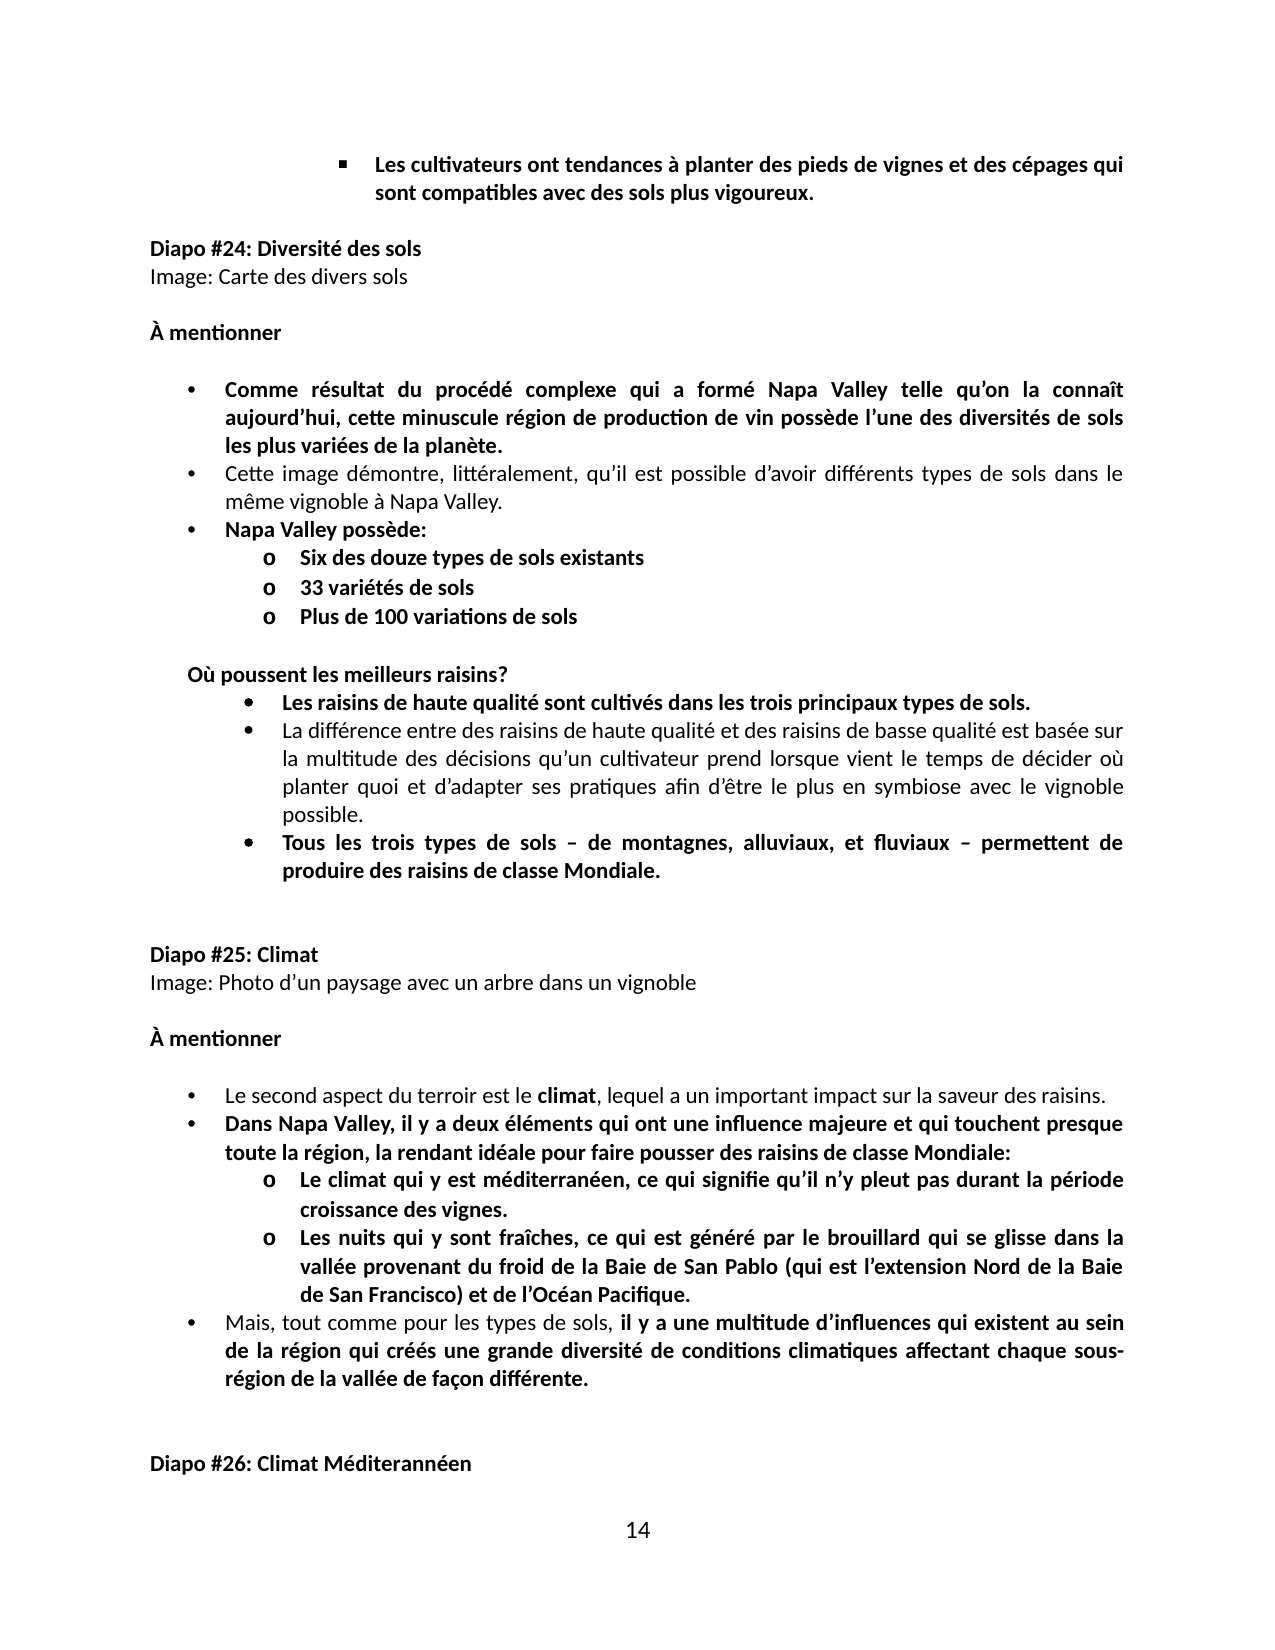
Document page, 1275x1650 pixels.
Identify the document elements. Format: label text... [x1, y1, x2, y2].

list Comme résultat du procédé complexe qui a formé Napa Valley telle qu’on la connaît aujourd’hui, cette minuscule région de production de vin possède l’une des diversités de sols les plus variées de la planète. [187, 375, 1125, 459]
list Le climat qui y est méditerranéen, ce qui signifie qu’il n’y pleut pas durant la période croissance des vignes. [262, 1166, 1125, 1223]
list Les raisins de haute qualité sont cultivés dans les trois principaux types de sols. [244, 688, 1125, 716]
text Image: Photo d’un paysage avec un arbre dans un vignoble [150, 968, 1125, 996]
list Le second aspect du terroir est le climat, lequel a un important impact sur la saveur des raisins. [187, 1082, 1125, 1109]
list Six des douze types de sols existants [262, 543, 1125, 573]
list 33 variétés de sols [262, 573, 1125, 602]
text Image: Carte des divers sols [150, 262, 1125, 290]
list Plus de 100 variations de sols [262, 602, 1125, 631]
list Dans Napa Valley, il y a deux éléments qui ont une influence majeure et qui touchent presque toute la région, la rendant idéale pour faire pousser des raisins de classe Mondiale: [187, 1109, 1125, 1166]
text À mentionner [150, 318, 1125, 346]
list Les nuits qui y sont fraîches, ce qui est généré par le brouillard qui se glisse dans la vallée provenant du froid de la Baie de San Pablo (qui est l’extension Nord de la Baie de San Francisco) et de l’Océan Pacifique. [262, 1223, 1125, 1308]
text Diapo #24: Diversité des sols [150, 234, 1125, 262]
text Diapo #25: Climat [150, 940, 1125, 968]
text Où poussent les meilleurs raisins? [150, 660, 1125, 688]
text Diapo #26: Climat Méditerannéen [150, 1449, 1125, 1477]
list La différence entre des raisins de haute qualité et des raisins de basse qualité est basée sur la multitude des décisions qu’un cultivateur prend lorsque vient le temps de décider où planter quoi et d’adapter ses pratiques afin d’être le plus en symbiose avec le vignoble possible. [244, 716, 1125, 828]
text À mentionner [150, 1024, 1125, 1052]
list Tous les trois types de sols – de montagnes, alluviaux, et fluviaux – permettent de produire des raisins de classe Mondiale. [244, 828, 1125, 884]
list Cette image démontre, littéralement, qu’il est possible d’avoir différents types de sols dans le même vignoble à Napa Valley. [187, 459, 1125, 515]
list Napa Valley possède: [187, 515, 1125, 543]
list Mais, tout comme pour les types de sols, il y a une multitude d’influences qui existent au sein de la région qui créés une grande diversité de conditions climatiques affectant chaque sous-région de la vallée de façon différente. [187, 1308, 1125, 1392]
list Les cultivateurs ont tendances à planter des pieds de vignes et des cépages qui sont compatibles avec des sols plus vigoureux. [337, 150, 1125, 206]
